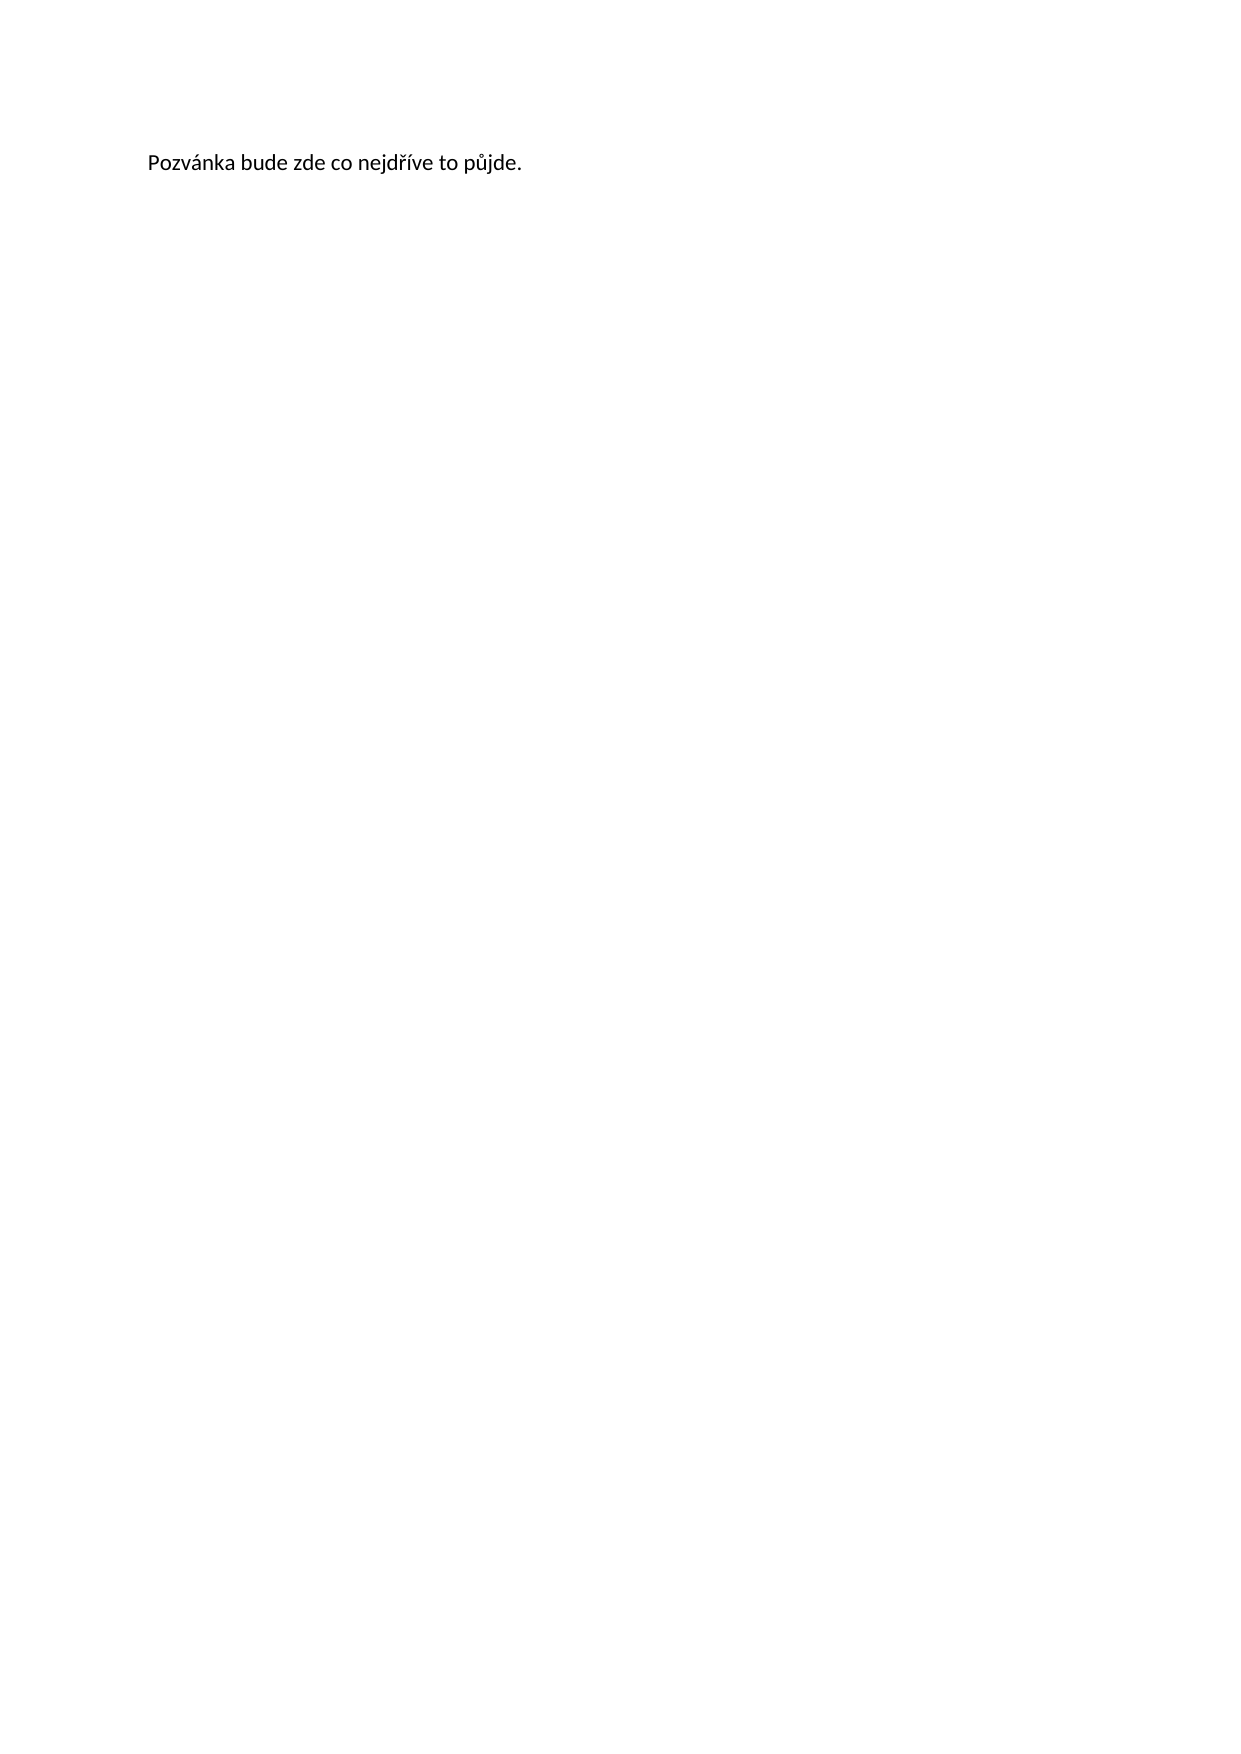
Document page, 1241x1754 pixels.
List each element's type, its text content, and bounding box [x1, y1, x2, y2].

text Pozvánka bude zde co nejdříve to půjde. [148, 148, 1093, 176]
